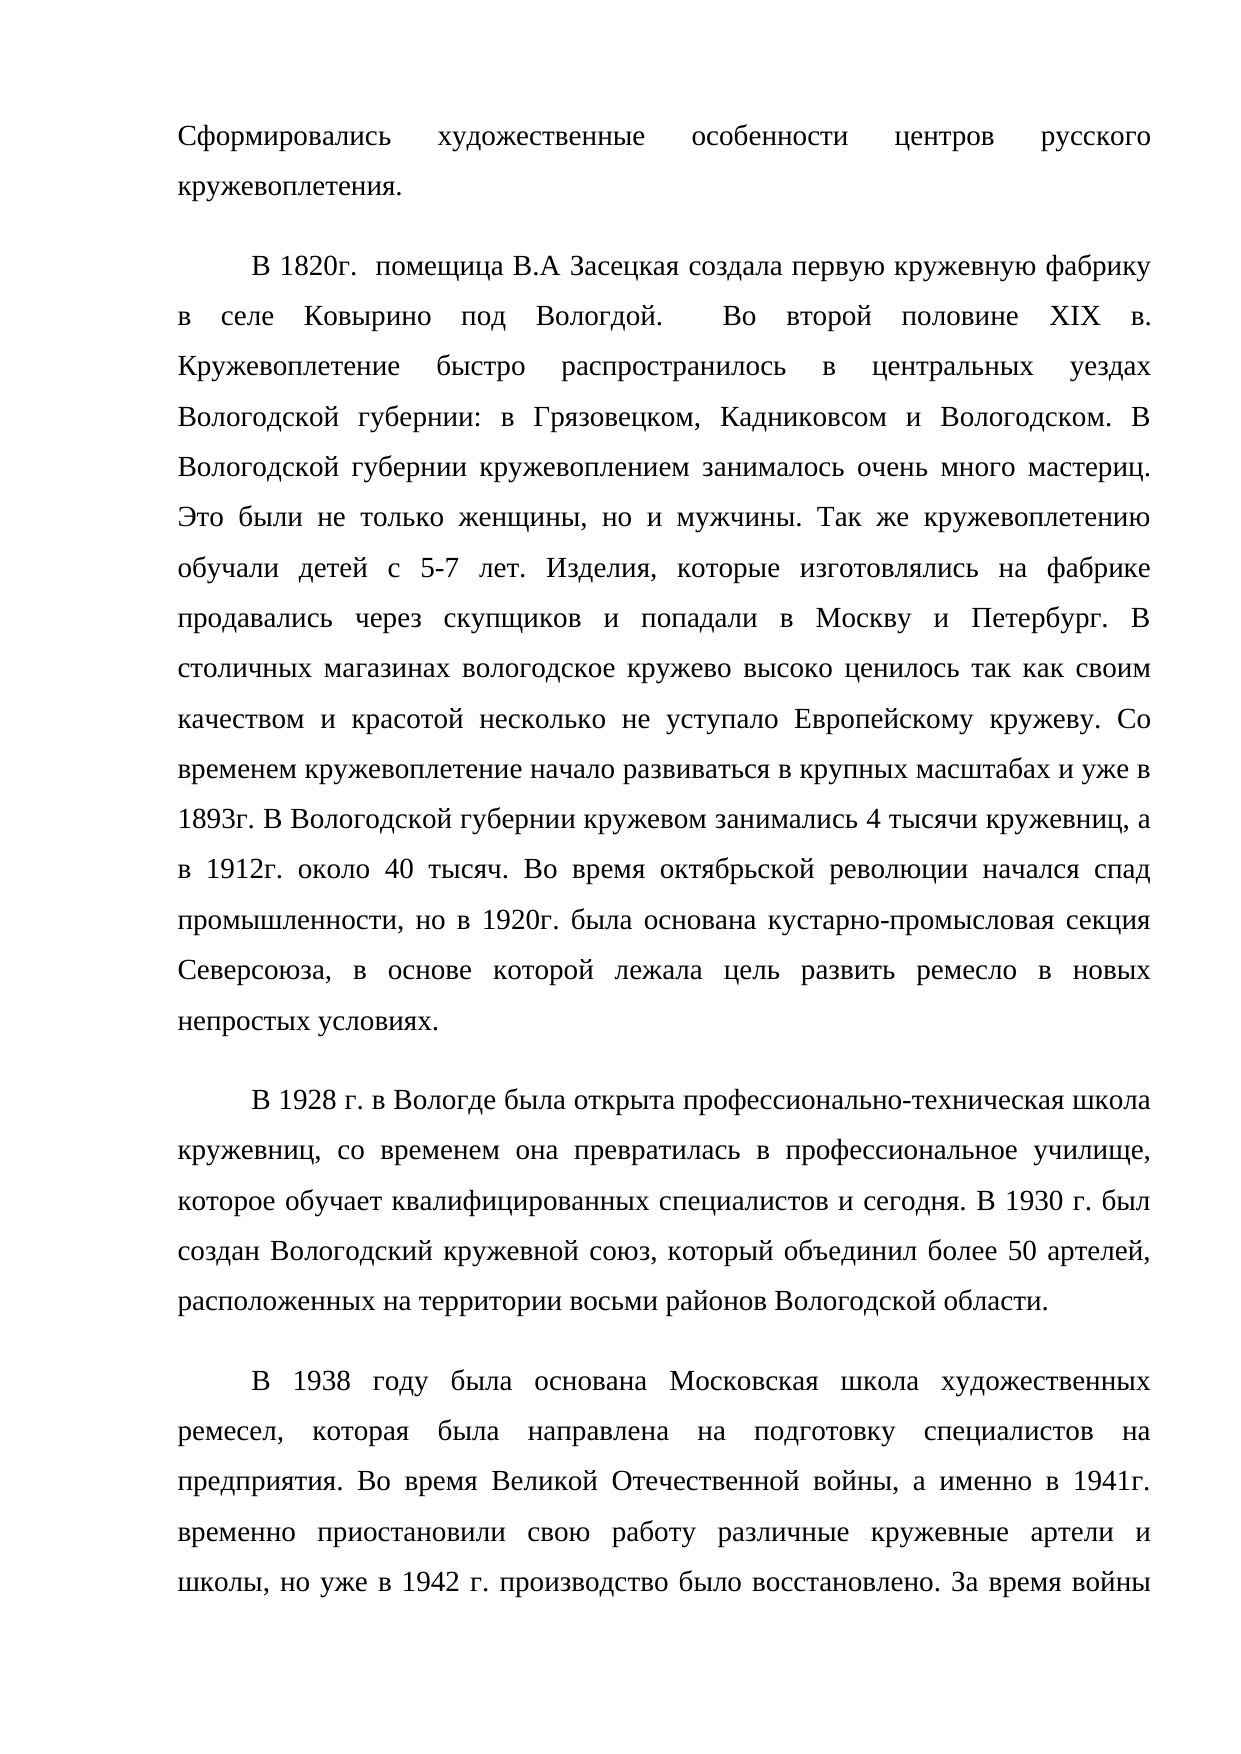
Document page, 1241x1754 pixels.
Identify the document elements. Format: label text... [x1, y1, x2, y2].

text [177, 1363, 1152, 1598]
text В 1928 г. в Вологде была открыта профессионально-техническая школа кружевниц, со временем она превратилась в профессиональное училище, которое обучает квалифицированных специалистов и сегодня. В 1930 г. был создан Вологодский кружевной союз, который объединил более 50 артелей, расположенных на территории восьми районов Вологодской области. [177, 1082, 1152, 1317]
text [177, 118, 1152, 202]
text В 1820г. помещица В.А Засецкая создала первую кружевную фабрику в селе Ковырино под Вологдой. Во второй половине XIX в. Кружевоплетение быстро распространилось в центральных уездах Вологодской губернии: в Грязовецком, Кадниковсом и Вологодском. В Вологодской губернии кружевоплением занималось очень много мастериц. Это были не только женщины, но и мужчины. Так же кружевоплетению обучали детей с 5-7 лет. Изделия, которые изготовлялись на фабрике продавались через скупщиков и попадали в Москву и Петербург. В столичных магазинах вологодское кружево высоко ценилось так как своим качеством и красотой несколько не уступало Европейскому кружеву. Со временем кружевоплетение начало развиваться в крупных масштабах и уже в 1893г. В Вологодской губернии кружевом занимались 4 тысячи кружевниц, а в 1912г. около 40 тысяч. Во время октябрьской революции начался спад промышленности, но в 1920г. была основана кустарно-промысловая секция Северсоюза, в основе которой лежала цель развить ремесло в новых непростых условиях. [177, 248, 1152, 1036]
